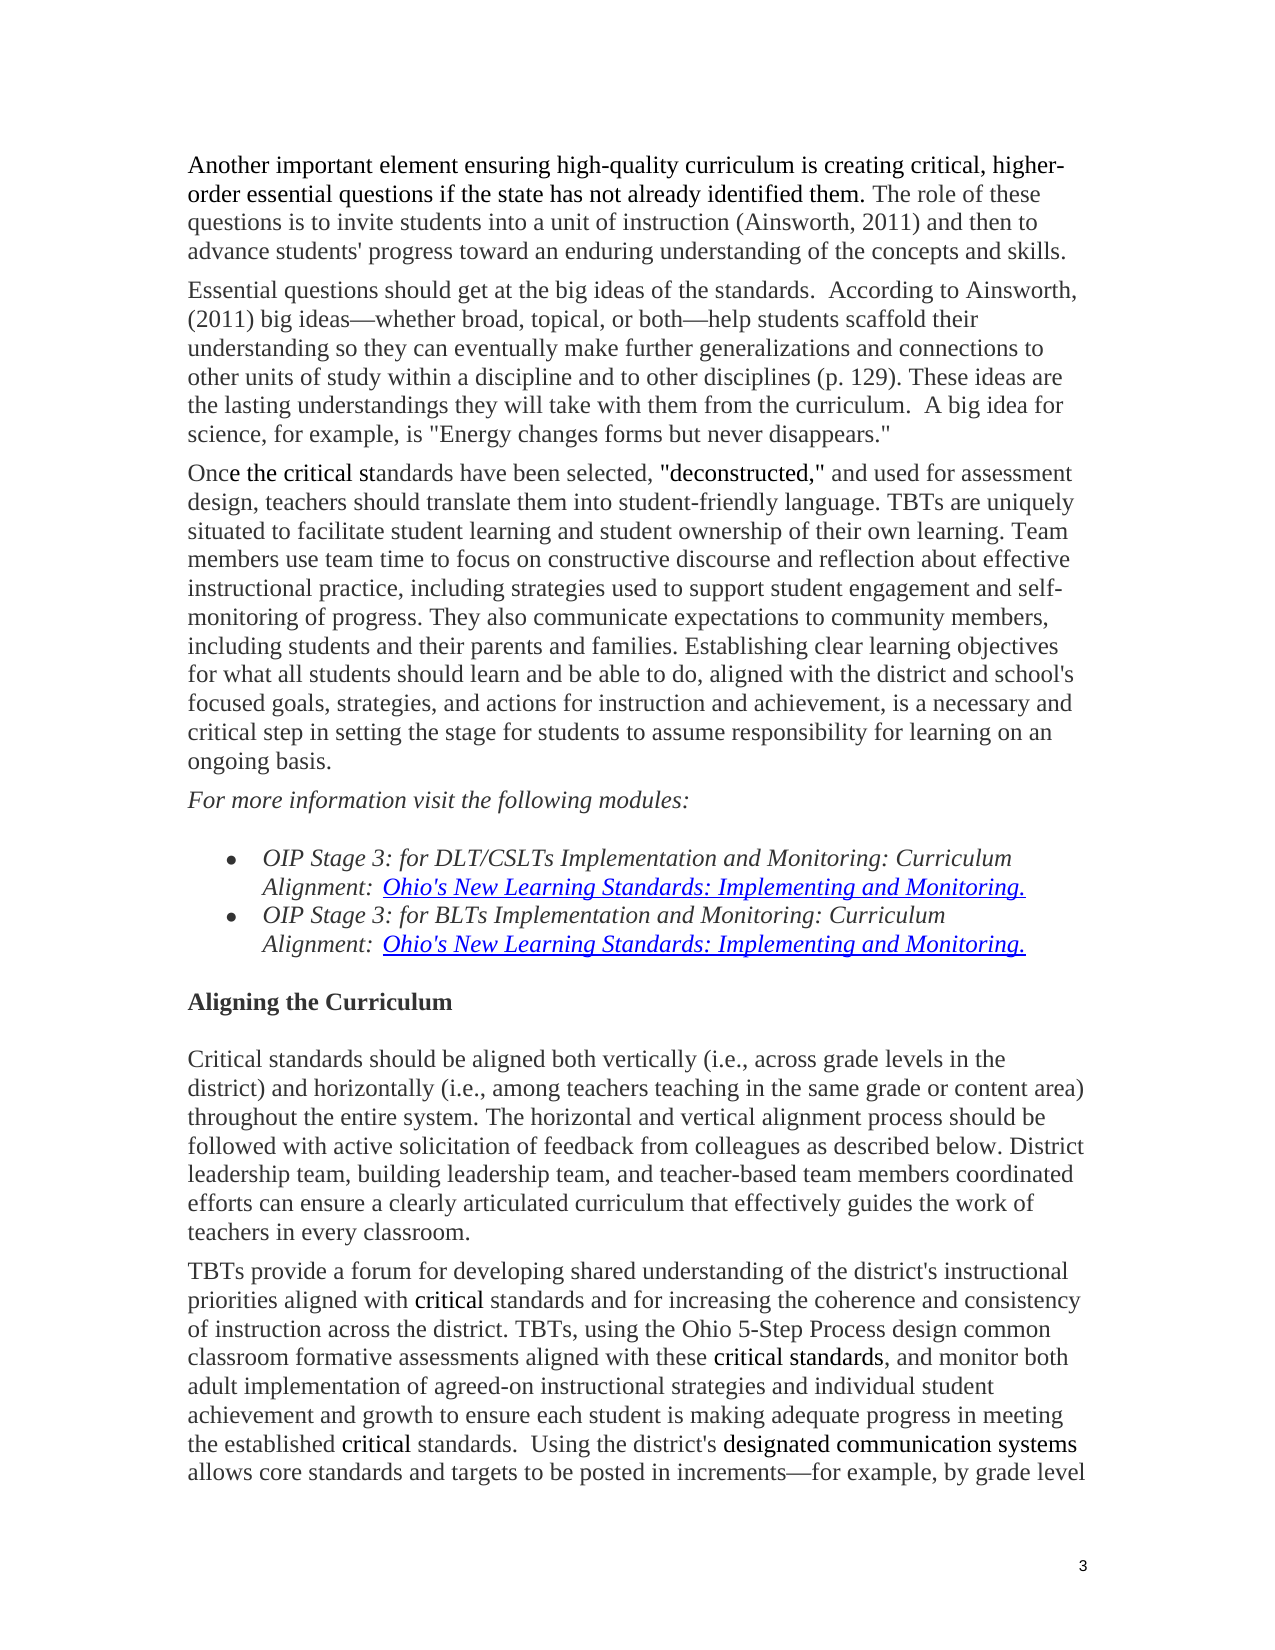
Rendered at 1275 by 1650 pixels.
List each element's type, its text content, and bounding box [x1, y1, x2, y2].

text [187, 1256, 1087, 1486]
text Another important element ensuring high-quality curriculum is creating critical, higher-order essential questions if the state has not already identified them. The role of these questions is to invite students into a unit of instruction (Ainsworth, 2011) and then to advance students' progress toward an enduring understanding of the concepts and skills. [187, 150, 1087, 265]
text Essential questions should get at the big ideas of the standards. According to Ainsworth, (2011) big ideas—whether broad, topical, or both—help students scaffold their understanding so they can eventually make further generalizations and connections to other units of study within a discipline and to other disciplines (p. 129). These ideas are the lasting understandings they will take with them from the curriculum. A big idea for science, for example, is "Energy changes forms but never disappears." [187, 275, 1087, 448]
text Critical standards should be aligned both vertically (i.e., across grade levels in the district) and horizontally (i.e., among teachers teaching in the same grade or content area) throughout the entire system. The horizontal and vertical alignment process should be followed with active solicitation of feedback from colleagues as described below. District leadership team, building leadership team, and teacher-based team members coordinated efforts can ensure a clearly articulated curriculum that effectively guides the work of teachers in every classroom. [187, 1044, 1087, 1246]
list OIP Stage 3: for BLTs Implementation and Monitoring: Curriculum Alignment: Ohio's New Learning Standards: Implementing and Monitoring. [225, 900, 1087, 958]
list OIP Stage 3: for DLT/CSLTs Implementation and Monitoring: Curriculum Alignment: Ohio's New Learning Standards: Implementing and Monitoring. [225, 843, 1087, 900]
text Once the critical standards have been selected, "deconstructed," and used for assessment design, teachers should translate them into student-friendly language. TBTs are uniquely situated to facilitate student learning and student ownership of their own learning. Team members use team time to focus on constructive discourse and reflection about effective instructional practice, including strategies used to support student engagement and self-monitoring of progress. They also communicate expectations to community members, including students and their parents and families. Establishing clear learning objectives for what all students should learn and be able to do, aligned with the district and school's focused goals, strategies, and actions for instruction and achievement, is a necessary and critical step in setting the stage for students to assume responsibility for learning on an ongoing basis. [187, 458, 1087, 774]
text For more information visit the following modules: [187, 785, 1087, 814]
text Aligning the Curriculum [187, 987, 1087, 1016]
